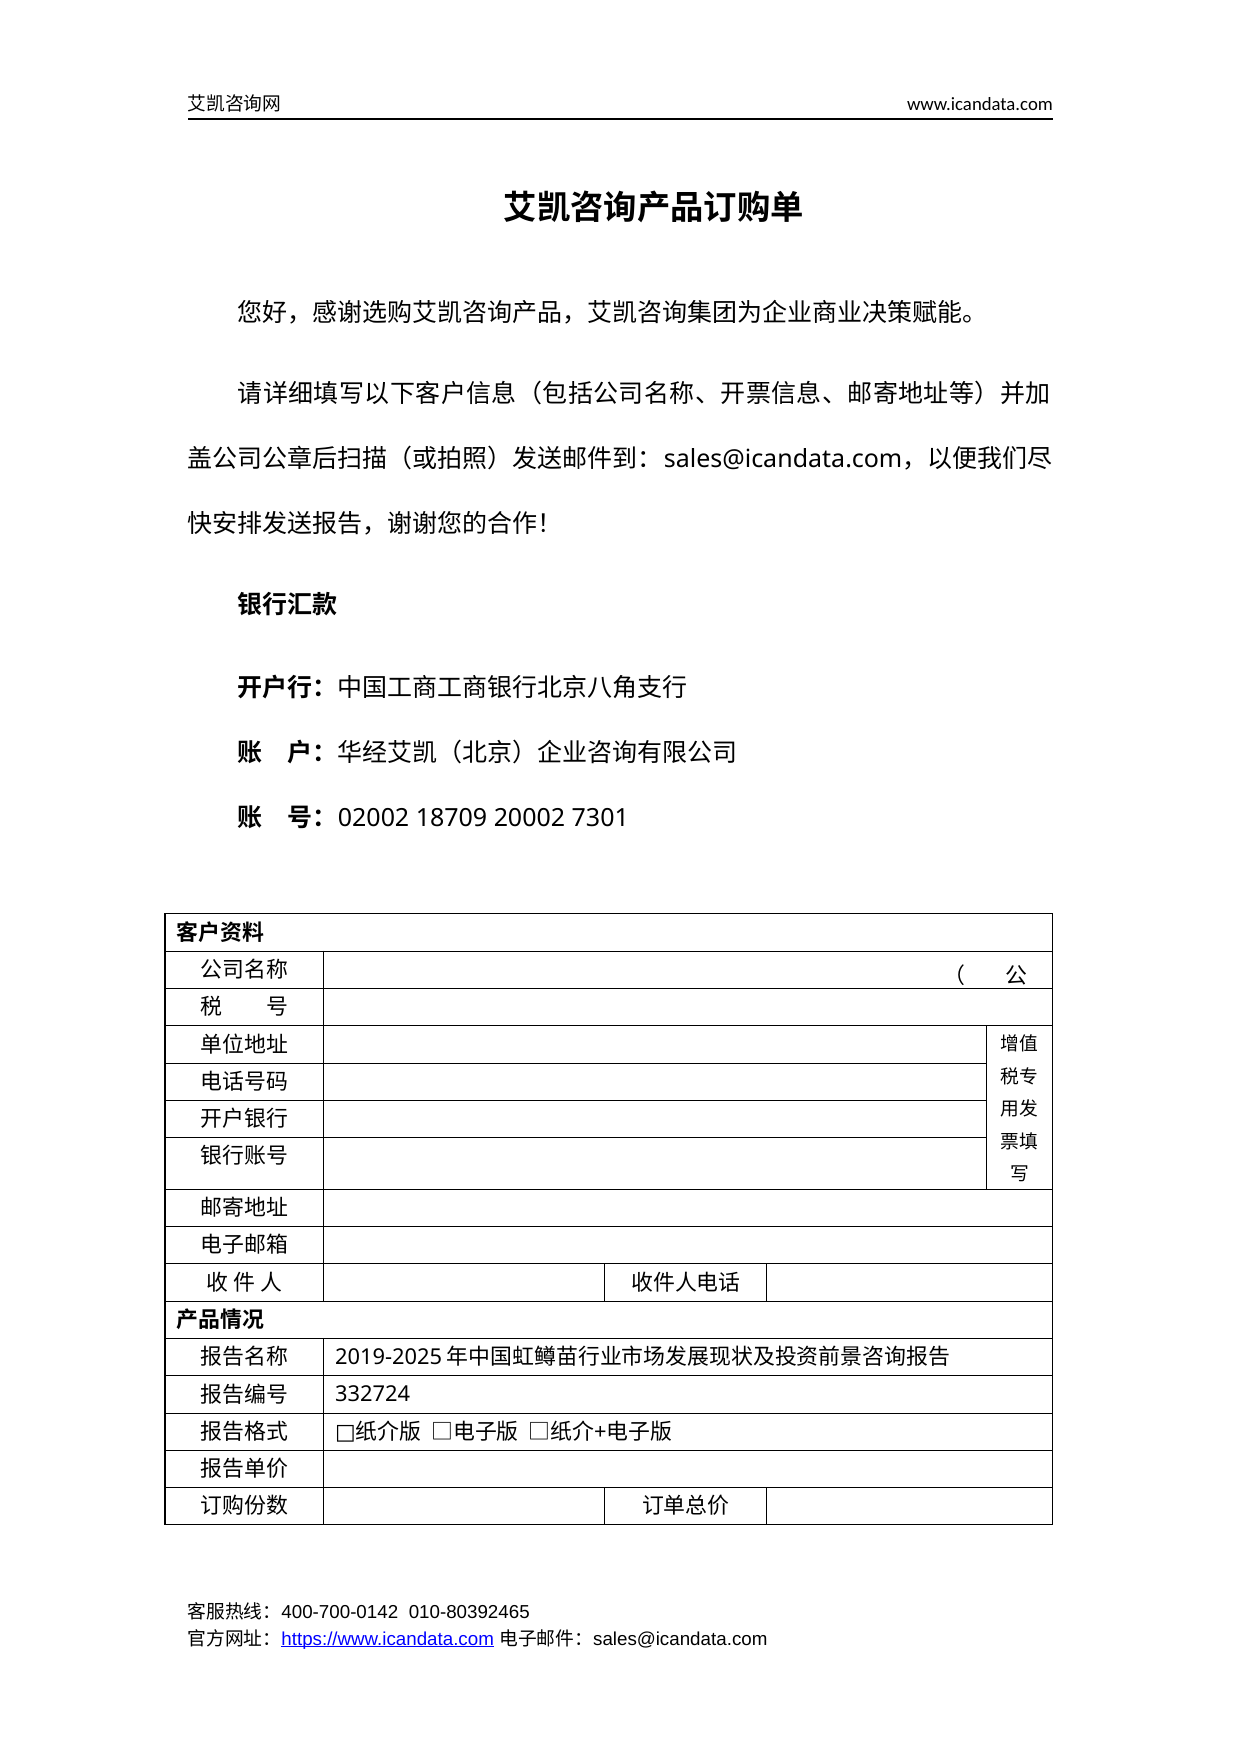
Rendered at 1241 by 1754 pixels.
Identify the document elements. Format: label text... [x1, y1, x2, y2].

table_cell 增值税专用发票填写 [987, 1026, 1052, 1189]
table_cell [324, 989, 1052, 1025]
table_cell 报告编号 [166, 1376, 323, 1412]
text 账 号：02002 18709 20002 7301 [187, 783, 1053, 848]
table_cell [324, 1488, 604, 1524]
table_cell 订单总价 [605, 1488, 766, 1524]
table_cell 报告单价 [166, 1451, 323, 1487]
table_cell [324, 952, 1052, 988]
table_cell 2019-2025年中国虹鳟苗行业市场发展现状及投资前景咨询报告 [324, 1339, 1052, 1375]
text 艾凯咨询产品订购单 [187, 172, 1053, 237]
table_cell 报告格式 [166, 1414, 323, 1450]
text 请详细填写以下客户信息（包括公司名称、开票信息、邮寄地址等）并加盖公司公章后扫描（或拍照）发送邮件到：sales@icandata.com，以便我们尽快安排发送报告，谢谢您的合作！ [187, 359, 1053, 554]
table_cell [324, 1138, 986, 1189]
table_cell 产品情况 [166, 1302, 1052, 1338]
table_cell [767, 1264, 1052, 1301]
table_cell 报告名称 [166, 1339, 323, 1375]
text 开户行：中国工商工商银行北京八角支行 [187, 653, 1053, 718]
table_cell □纸介版 □电子版 □纸介+电子版 [324, 1414, 1052, 1450]
table_cell [324, 1026, 986, 1062]
table_cell [767, 1488, 1052, 1524]
table_header 客户资料 [166, 914, 1052, 951]
table_cell 开户银行 [166, 1101, 323, 1137]
table_cell 电话号码 [166, 1064, 323, 1100]
table_cell [324, 1451, 1052, 1487]
table_cell [324, 1227, 1052, 1263]
table_cell [324, 1190, 1052, 1226]
table_cell 银行账号 [166, 1138, 323, 1189]
table_cell 电子邮箱 [166, 1227, 323, 1263]
text 您好，感谢选购艾凯咨询产品，艾凯咨询集团为企业商业决策赋能。 [187, 278, 1053, 343]
table_cell 税 号 [166, 989, 323, 1025]
table_cell [324, 1101, 986, 1137]
table_cell [324, 1264, 604, 1301]
table_cell 公司名称 [166, 952, 323, 988]
table_cell 332724 [324, 1376, 1052, 1412]
table_cell 单位地址 [166, 1026, 323, 1062]
table_cell 收 件 人 [166, 1264, 323, 1301]
table_cell 邮寄地址 [166, 1190, 323, 1226]
table_cell [324, 1064, 986, 1100]
text 账 户：华经艾凯（北京）企业咨询有限公司 [187, 718, 1053, 783]
table_cell 收件人电话 [605, 1264, 766, 1301]
table_cell 订购份数 [166, 1488, 323, 1524]
text 银行汇款 [187, 570, 1053, 635]
